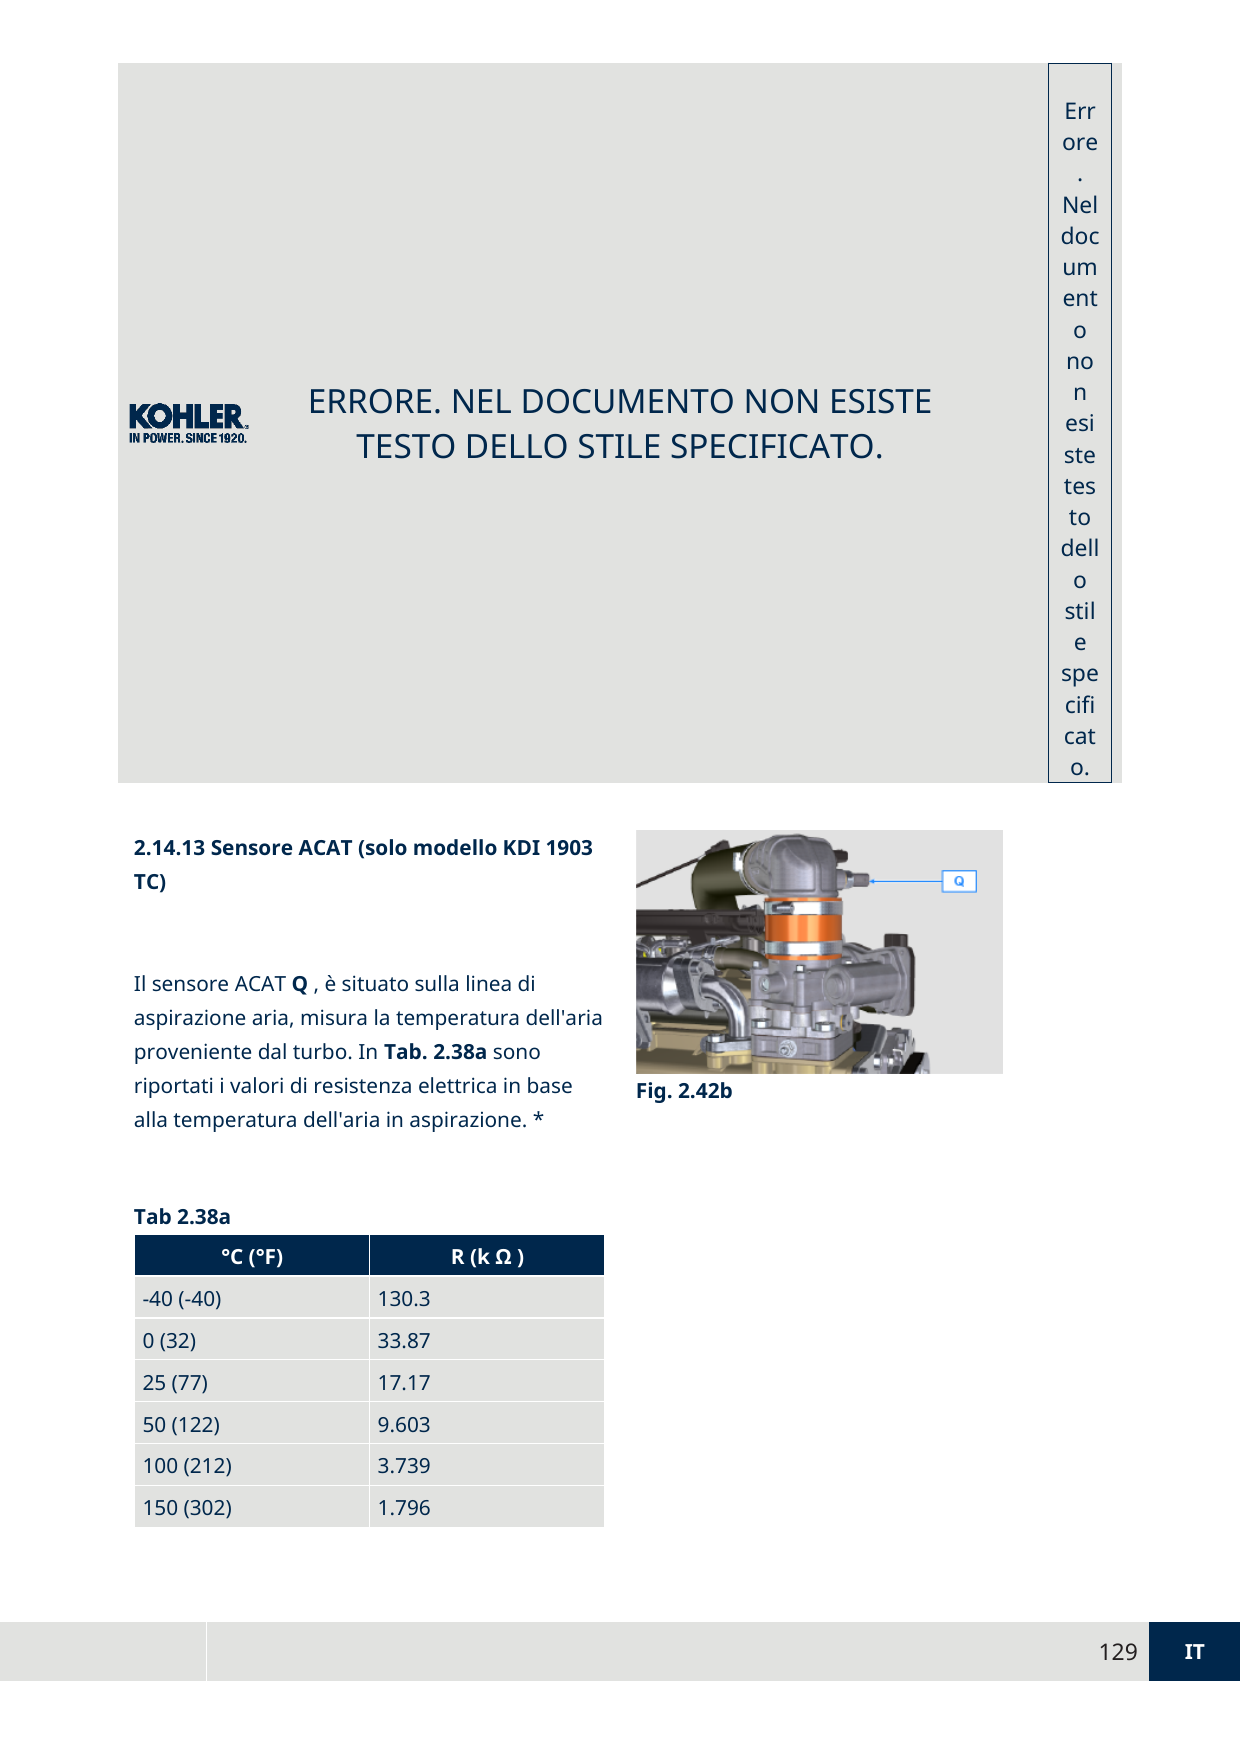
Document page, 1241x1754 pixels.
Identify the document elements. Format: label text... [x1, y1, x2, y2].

picture [635, 830, 1003, 1074]
table_cell 2.14.13 Sensore ACAT (solo modello KDI 1903 TC) Il sensore ACAT Q , è situato sulla linea di aspirazione aria, misura la temperatura dell'aria proveniente dal turbo. In Tab. 2.38a sono riportati i valori di resistenza elettrica in base alla temperatura dell'aria in aspirazione. * Tab 2.38a [118, 815, 620, 1543]
table_cell Fig. 2.42b [620, 815, 1122, 1543]
picture [129, 403, 249, 443]
